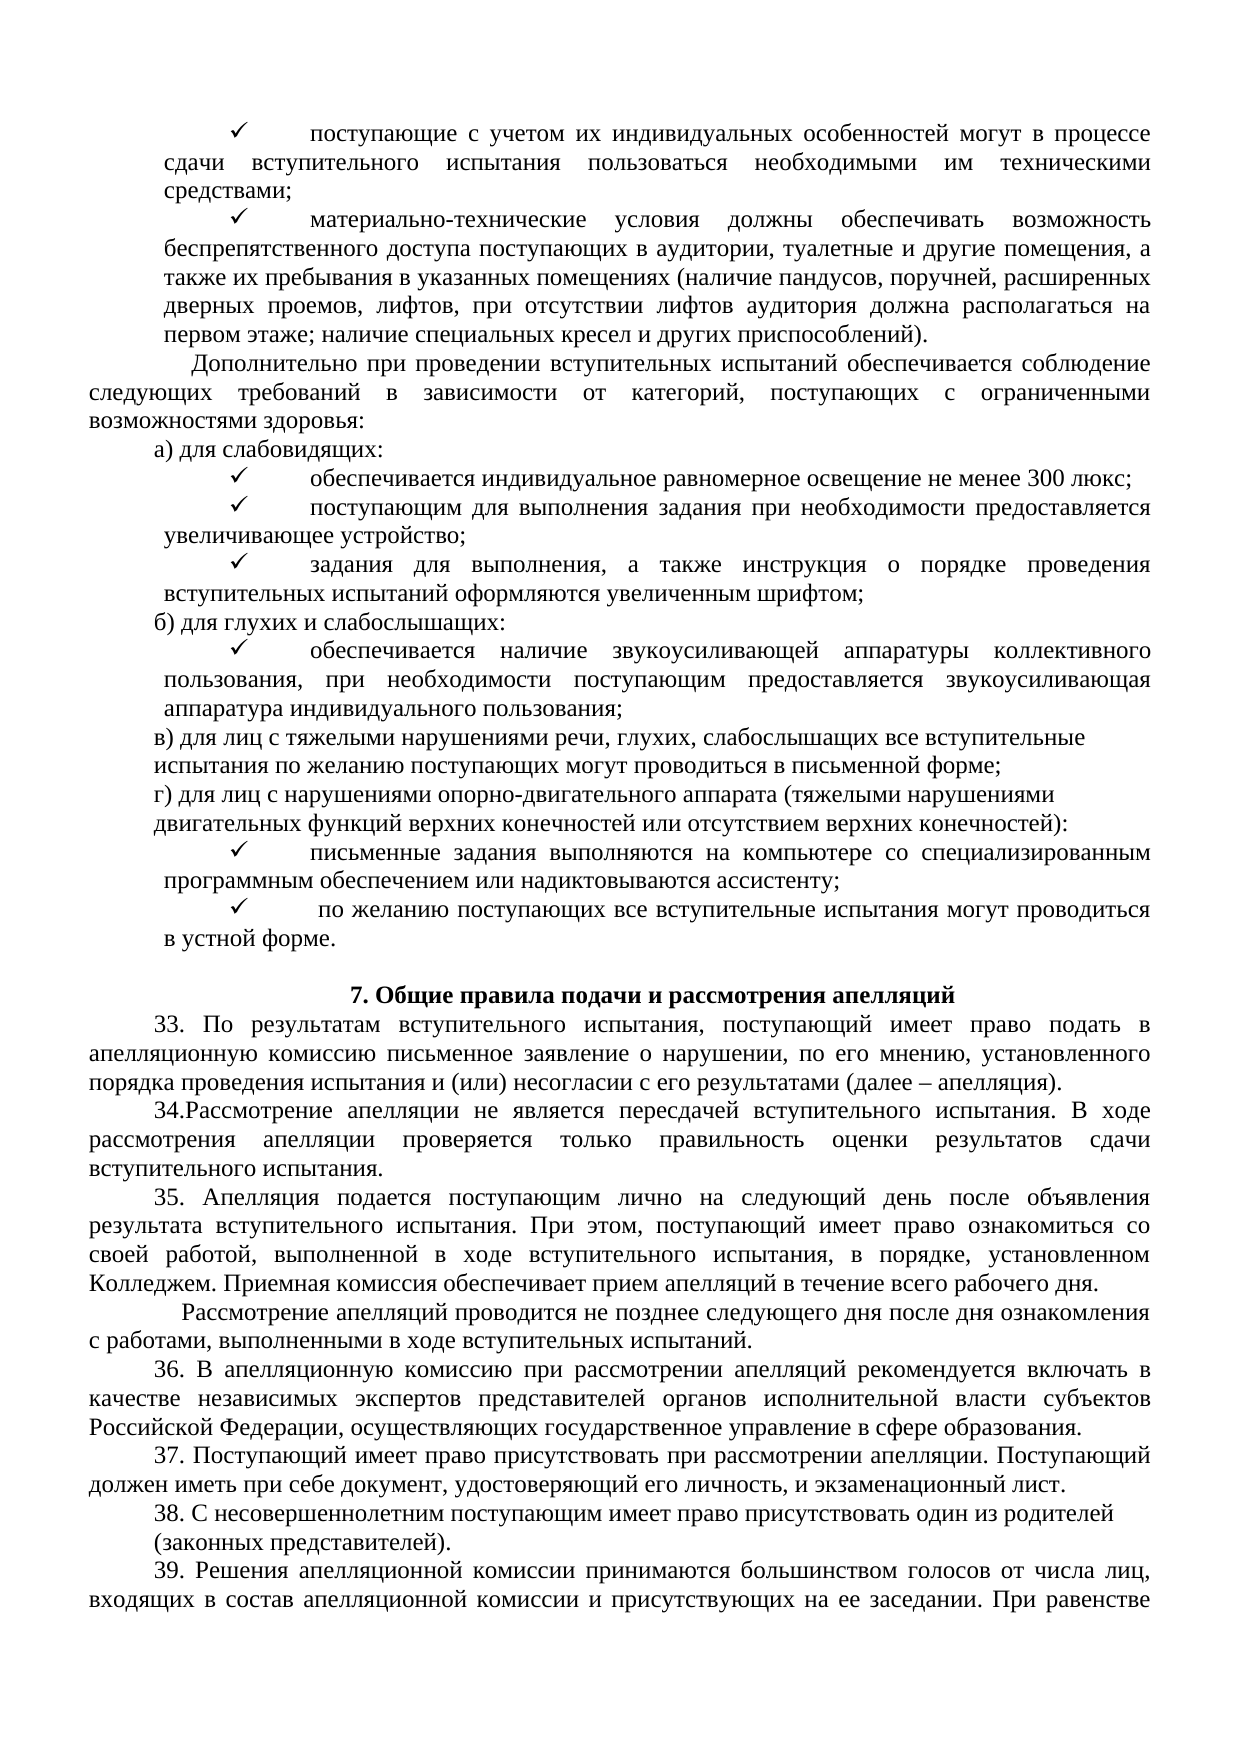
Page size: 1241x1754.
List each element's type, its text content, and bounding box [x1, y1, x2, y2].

list материально-технические условия должны обеспечивать возможность беспрепятственного доступа поступающих в аудитории, туалетные и другие помещения, а также их пребывания в указанных помещениях (наличие пандусов, поручней, расширенных дверных проемов, лифтов, при отсутствии лифтов аудитория должна располагаться на первом этаже; наличие специальных кресел и других приспособлений). [164, 204, 1152, 348]
text 33. По результатам вступительного испытания, поступающий имеет право подать в апелляционную комиссию письменное заявление о нарушении, по его мнению, установленного порядка проведения испытания и (или) несогласии с его результатами (далее – апелляция). [89, 1009, 1152, 1096]
text двигательных функций верхних конечностей или отсутствием верхних конечностей): [89, 808, 1152, 837]
list обеспечивается индивидуальное равномерное освещение не менее 300 люкс; [164, 463, 1152, 492]
text 37. Поступающий имеет право присутствовать при рассмотрении апелляции. Поступающий должен иметь при себе документ, удостоверяющий его личность, и экзаменационный лист. [89, 1441, 1152, 1498]
text 36. В апелляционную комиссию при рассмотрении апелляций рекомендуется включать в качестве независимых экспертов представителей органов исполнительной власти субъектов Российской Федерации, осуществляющих государственное управление в сфере образования. [89, 1354, 1152, 1441]
list задания для выполнения, а также инструкция о порядке проведения вступительных испытаний оформляются увеличенным шрифтом; [164, 549, 1152, 607]
list поступающие с учетом их индивидуальных особенностей могут в процессе сдачи вступительного испытания пользоваться необходимыми им техническими средствами; [164, 118, 1152, 204]
text 35. Апелляция подается поступающим лично на следующий день после объявления результата вступительного испытания. При этом, поступающий имеет право ознакомиться со своей работой, выполненной в ходе вступительного испытания, в порядке, установленном Колледжем. Приемная комиссия обеспечивает прием апелляций в течение всего рабочего дня. [89, 1182, 1152, 1297]
text (законных представителей). [89, 1527, 1152, 1556]
text б) для глухих и слабослышащих: [89, 607, 1152, 636]
text испытания по желанию поступающих могут проводиться в письменной форме; [89, 751, 1152, 779]
text 7. Общие правила подачи и рассмотрения апелляций [89, 981, 1152, 1009]
text Дополнительно при проведении вступительных испытаний обеспечивается соблюдение следующих требований в зависимости от категорий, поступающих с ограниченными возможностями здоровья: [89, 348, 1152, 434]
list письменные задания выполняются на компьютере со специализированным программным обеспечением или надиктовываются ассистенту; [164, 837, 1152, 894]
list поступающим для выполнения задания при необходимости предоставляется увеличивающее устройство; [164, 492, 1152, 549]
text а) для слабовидящих: [89, 434, 1152, 463]
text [89, 1556, 1152, 1613]
text в) для лиц с тяжелыми нарушениями речи, глухих, слабослышащих все вступительные [89, 722, 1152, 751]
text Рассмотрение апелляций проводится не позднее следующего дня после дня ознакомления с работами, выполненными в ходе вступительных испытаний. [89, 1297, 1152, 1354]
text г) для лиц с нарушениями опорно-двигательного аппарата (тяжелыми нарушениями [89, 779, 1152, 808]
text 34.Рассмотрение апелляции не является пересдачей вступительного испытания. В ходе рассмотрения апелляции проверяется только правильность оценки результатов сдачи вступительного испытания. [89, 1096, 1152, 1182]
text 38. С несовершеннолетним поступающим имеет право присутствовать один из родителей [89, 1498, 1152, 1527]
list обеспечивается наличие звукоусиливающей аппаратуры коллективного пользования, при необходимости поступающим предоставляется звукоусиливающая аппаратура индивидуального пользования; [164, 636, 1152, 722]
list по желанию поступающих все вступительные испытания могут проводиться в устной форме. [164, 894, 1152, 952]
